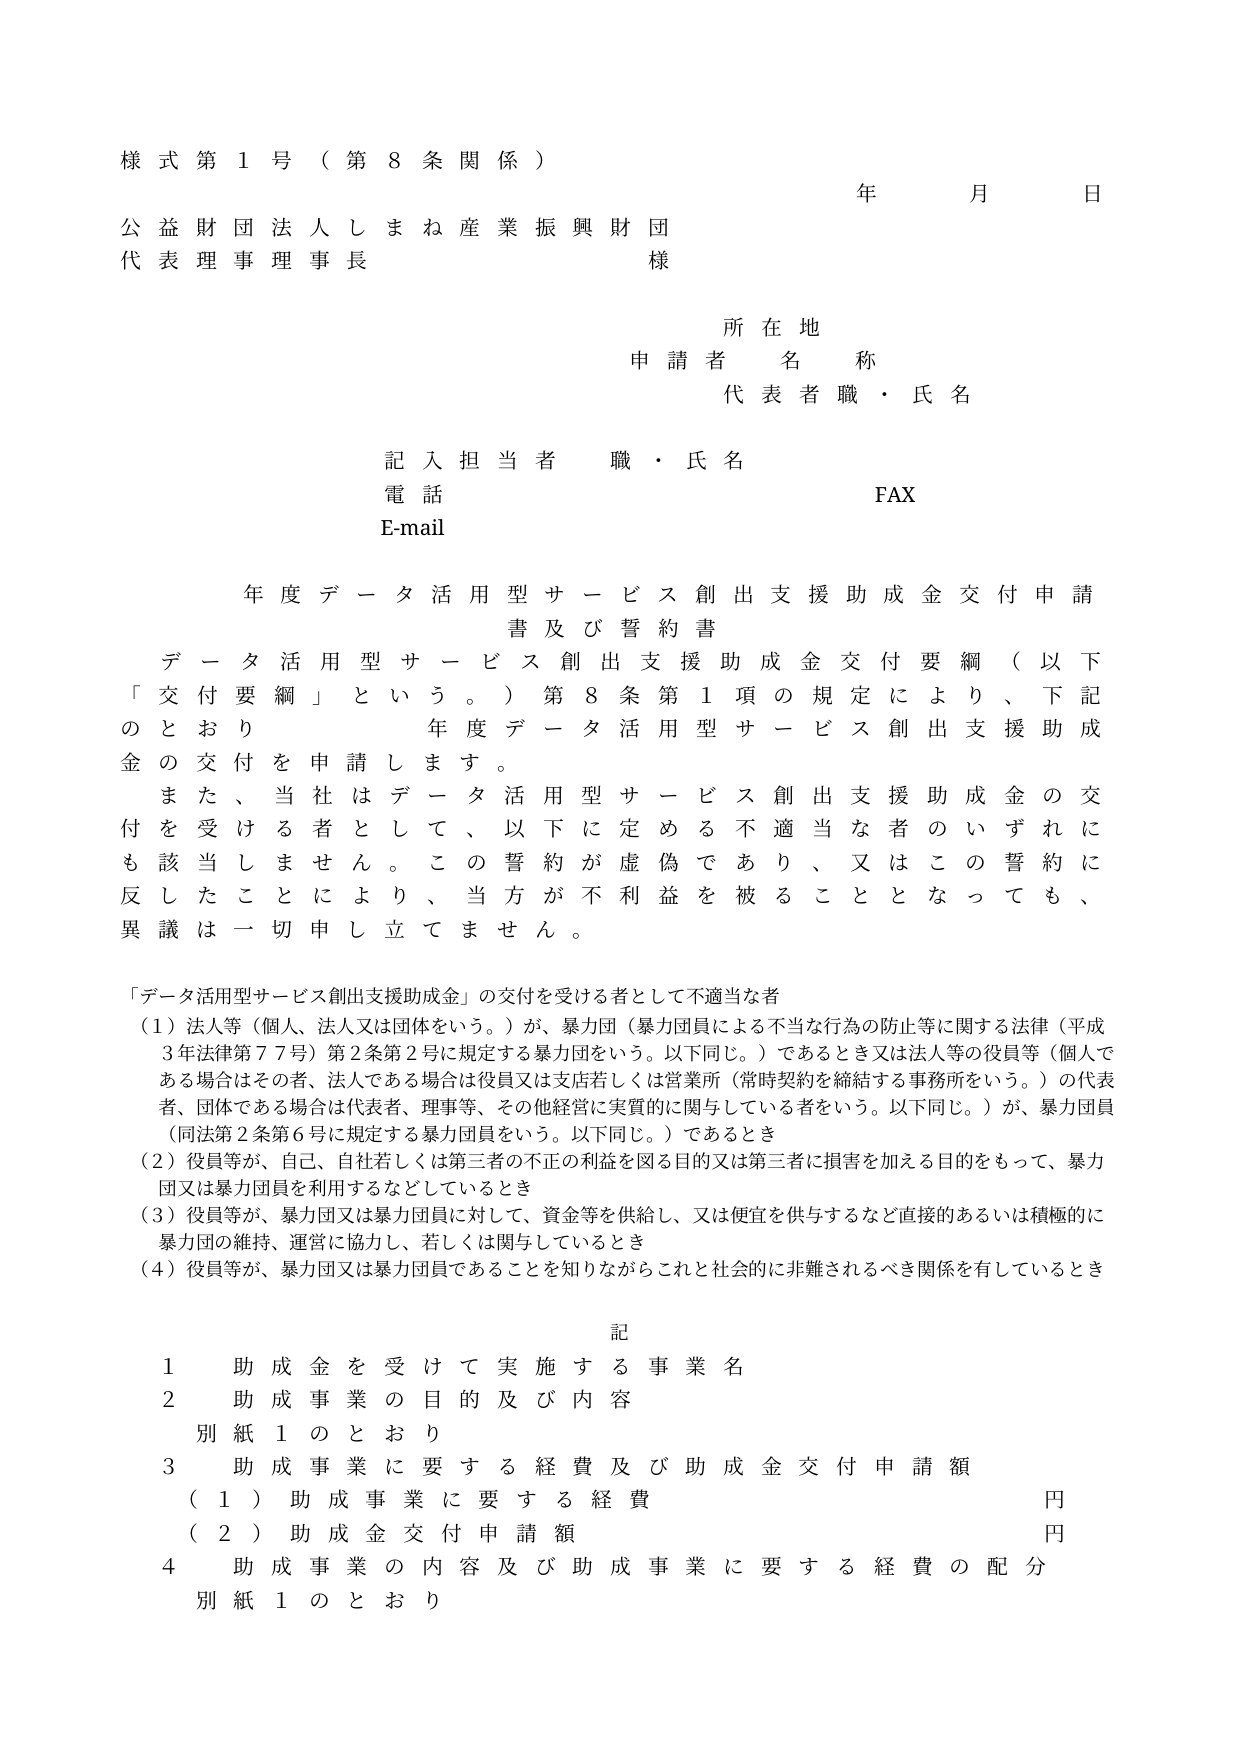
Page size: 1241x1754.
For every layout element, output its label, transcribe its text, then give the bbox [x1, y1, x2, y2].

text 所在地 [700, 309, 1120, 343]
text 別紙１のとおり [158, 1582, 1120, 1616]
text また、当社はデータ活用型サービス創出支援助成金の交付を受ける者として、以下に定める不適当な者のいずれにも該当しません。この誓約が虚偽であり、又はこの誓約に反したことにより、当方が不利益を被ることとなっても、異議は一切申し立てません。 [120, 778, 1120, 945]
text 電話 FAX [120, 477, 1120, 510]
text 「データ活用型サービス創出支援助成金」の交付を受ける者として不適当な者 [120, 978, 1120, 1012]
text 代表理事理事長 様 [120, 243, 1120, 276]
text 公益財団法人しまね産業振興財団 [120, 209, 1120, 243]
text （２）役員等が、自己、自社若しくは第三者の不正の利益を図る目的又は第三者に損害を加える目的をもって、暴力団又は暴力団員を利用するなどしているとき [130, 1147, 1120, 1201]
text 年度データ活用型サービス創出支援助成金交付申請書及び誓約書 [120, 577, 1120, 644]
text データ活用型サービス創出支援助成金交付要綱（以下「交付要綱」という。）第８条第１項の規定により、下記のとおり 年度データ活用型サービス創出支援助成金の交付を申請します。 [120, 644, 1120, 778]
text ２ 助成事業の目的及び内容 [120, 1382, 1120, 1415]
text 様式第１号（第８条関係） [120, 142, 1120, 176]
text 別紙１のとおり [158, 1415, 1120, 1449]
text （１）助成事業に要する経費 円 [158, 1482, 1120, 1516]
text ４ 助成事業の内容及び助成事業に要する経費の配分 [120, 1549, 1120, 1582]
text 記入担当者 職・氏名 [120, 443, 1120, 477]
text 記 [120, 1315, 1120, 1348]
text １ 助成金を受けて実施する事業名 [120, 1348, 1120, 1382]
text E-mail [120, 510, 1120, 543]
text ３ 助成事業に要する経費及び助成金交付申請額 [120, 1449, 1120, 1482]
text 申請者 名 称 [624, 343, 1120, 376]
text （１）法人等（個人、法人又は団体をいう。）が、暴力団（暴力団員による不当な行為の防止等に関する法律（平成３年法律第７７号）第２条第２号に規定する暴力団をいう。以下同じ。）であるとき又は法人等の役員等（個人である場合はその者、法人である場合は役員又は支店若しくは営業所（常時契約を締結する事務所をいう。）の代表者、団体である場合は代表者、理事等、その他経営に実質的に関与している者をいう。以下同じ。）が、暴力団員（同法第２条第６号に規定する暴力団員をいう。以下同じ。）であるとき [130, 1012, 1120, 1147]
text （４）役員等が、暴力団又は暴力団員であることを知りながらこれと社会的に非難されるべき関係を有しているとき [130, 1254, 1120, 1281]
text 年 月 日 [120, 176, 1120, 209]
text 代表者職・氏名 [700, 376, 1120, 410]
text （２）助成金交付申請額 円 [158, 1516, 1120, 1549]
text （３）役員等が、暴力団又は暴力団員に対して、資金等を供給し、又は便宜を供与するなど直接的あるいは積極的に暴力団の維持、運営に協力し、若しくは関与しているとき [130, 1201, 1120, 1254]
